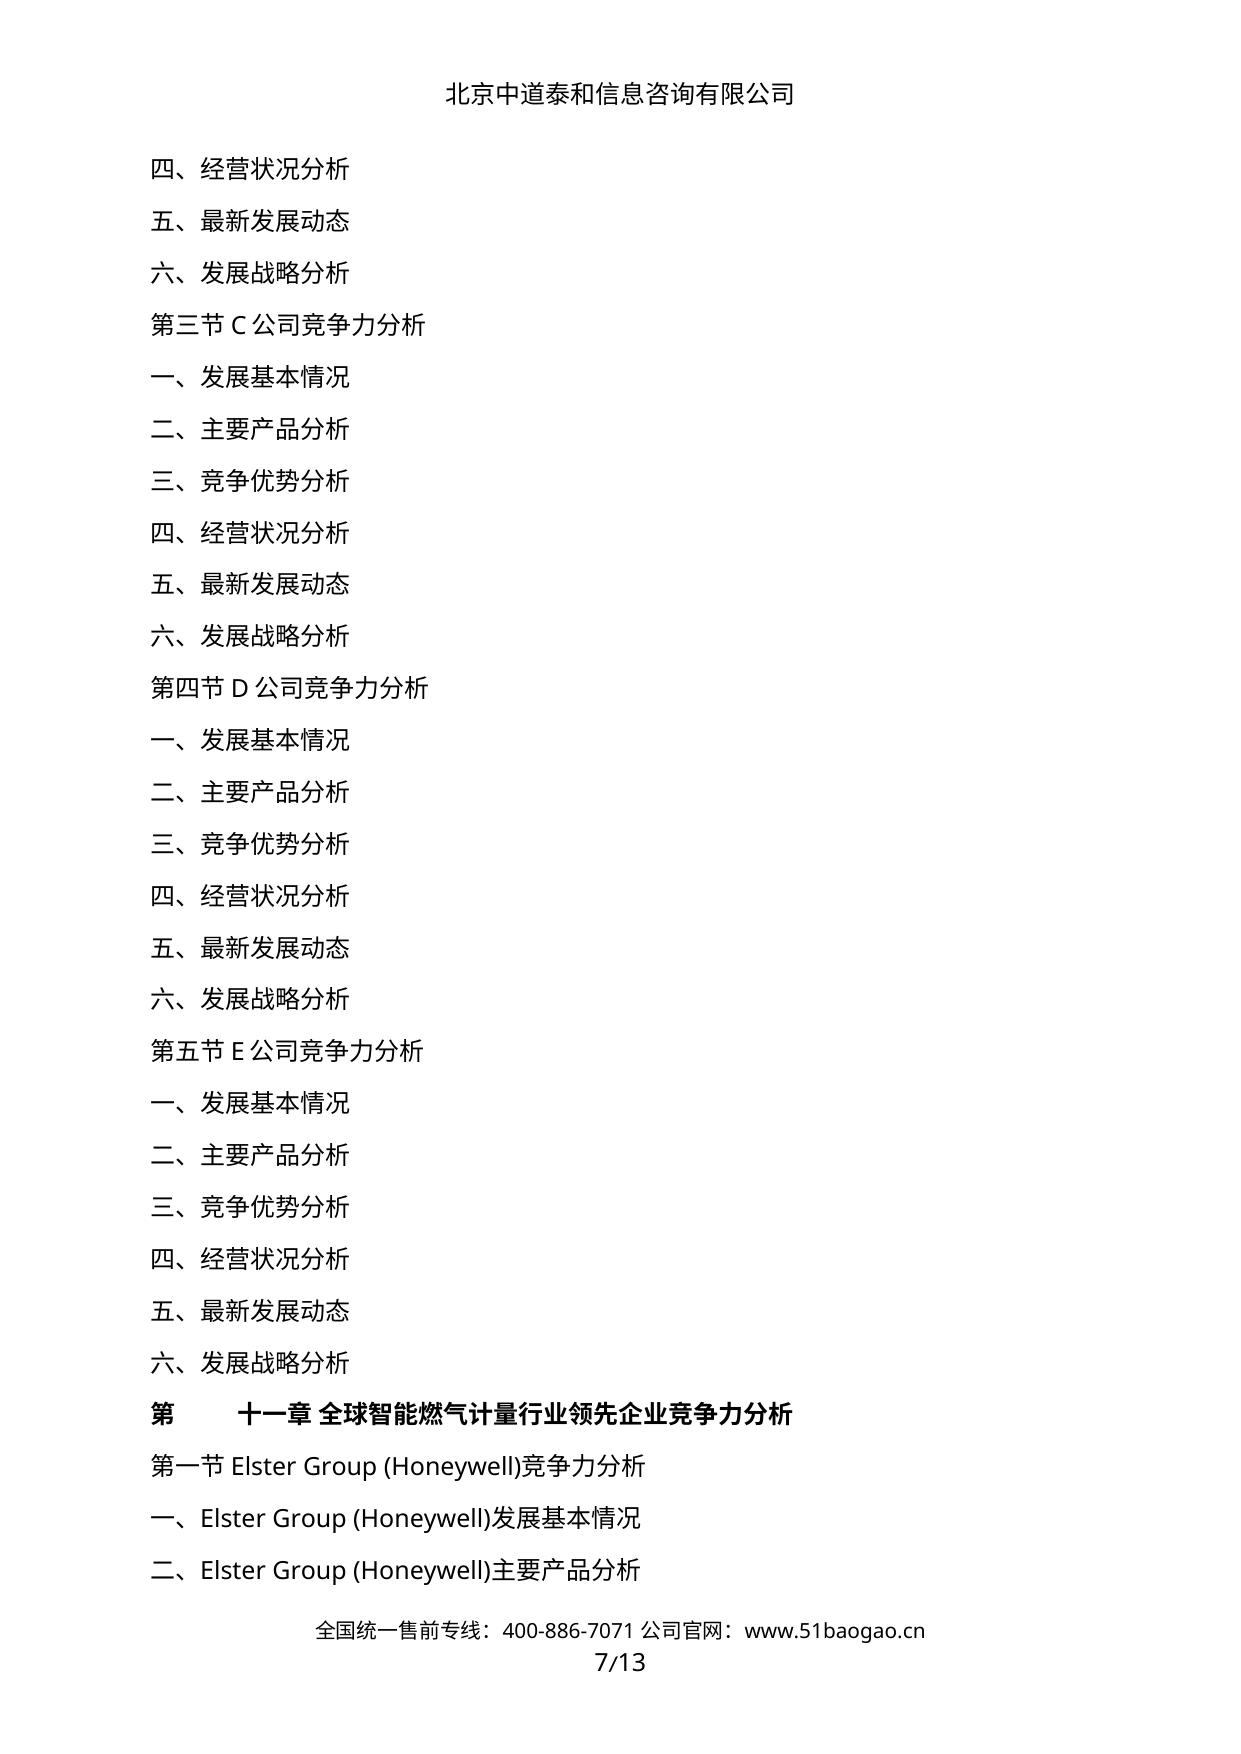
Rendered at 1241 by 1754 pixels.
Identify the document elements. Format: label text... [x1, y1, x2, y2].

text 第 十一章 全球智能燃气计量行业领先企业竞争力分析 [150, 1395, 1090, 1431]
text 一、发展基本情况 [150, 1084, 1090, 1120]
text 第三节 C公司竞争力分析 [150, 306, 1090, 342]
text 二、主要产品分析 [150, 772, 1090, 809]
text 五、最新发展动态 [150, 928, 1090, 964]
text 一、发展基本情况 [150, 721, 1090, 757]
text 五、最新发展动态 [150, 565, 1090, 601]
text 二、主要产品分析 [150, 1136, 1090, 1172]
text 三、竞争优势分析 [150, 824, 1090, 861]
text 二、Elster Group (Honeywell)主要产品分析 [150, 1551, 1090, 1587]
text 第一节 Elster Group (Honeywell)竞争力分析 [150, 1447, 1090, 1483]
text 五、最新发展动态 [150, 1291, 1090, 1327]
text 三、竞争优势分析 [150, 461, 1090, 497]
text 五、最新发展动态 [150, 202, 1090, 238]
text 六、发展战略分析 [150, 254, 1090, 290]
text 第四节 D公司竞争力分析 [150, 669, 1090, 705]
text 三、竞争优势分析 [150, 1187, 1090, 1224]
text 第五节 E公司竞争力分析 [150, 1032, 1090, 1068]
text 一、Elster Group (Honeywell)发展基本情况 [150, 1499, 1090, 1535]
text 六、发展战略分析 [150, 617, 1090, 653]
text 六、发展战略分析 [150, 1343, 1090, 1379]
text 二、主要产品分析 [150, 409, 1090, 446]
text 六、发展战略分析 [150, 980, 1090, 1016]
text 四、经营状况分析 [150, 513, 1090, 549]
text 四、经营状况分析 [150, 150, 1090, 186]
text 四、经营状况分析 [150, 876, 1090, 912]
text 四、经营状况分析 [150, 1239, 1090, 1276]
text 一、发展基本情况 [150, 357, 1090, 394]
